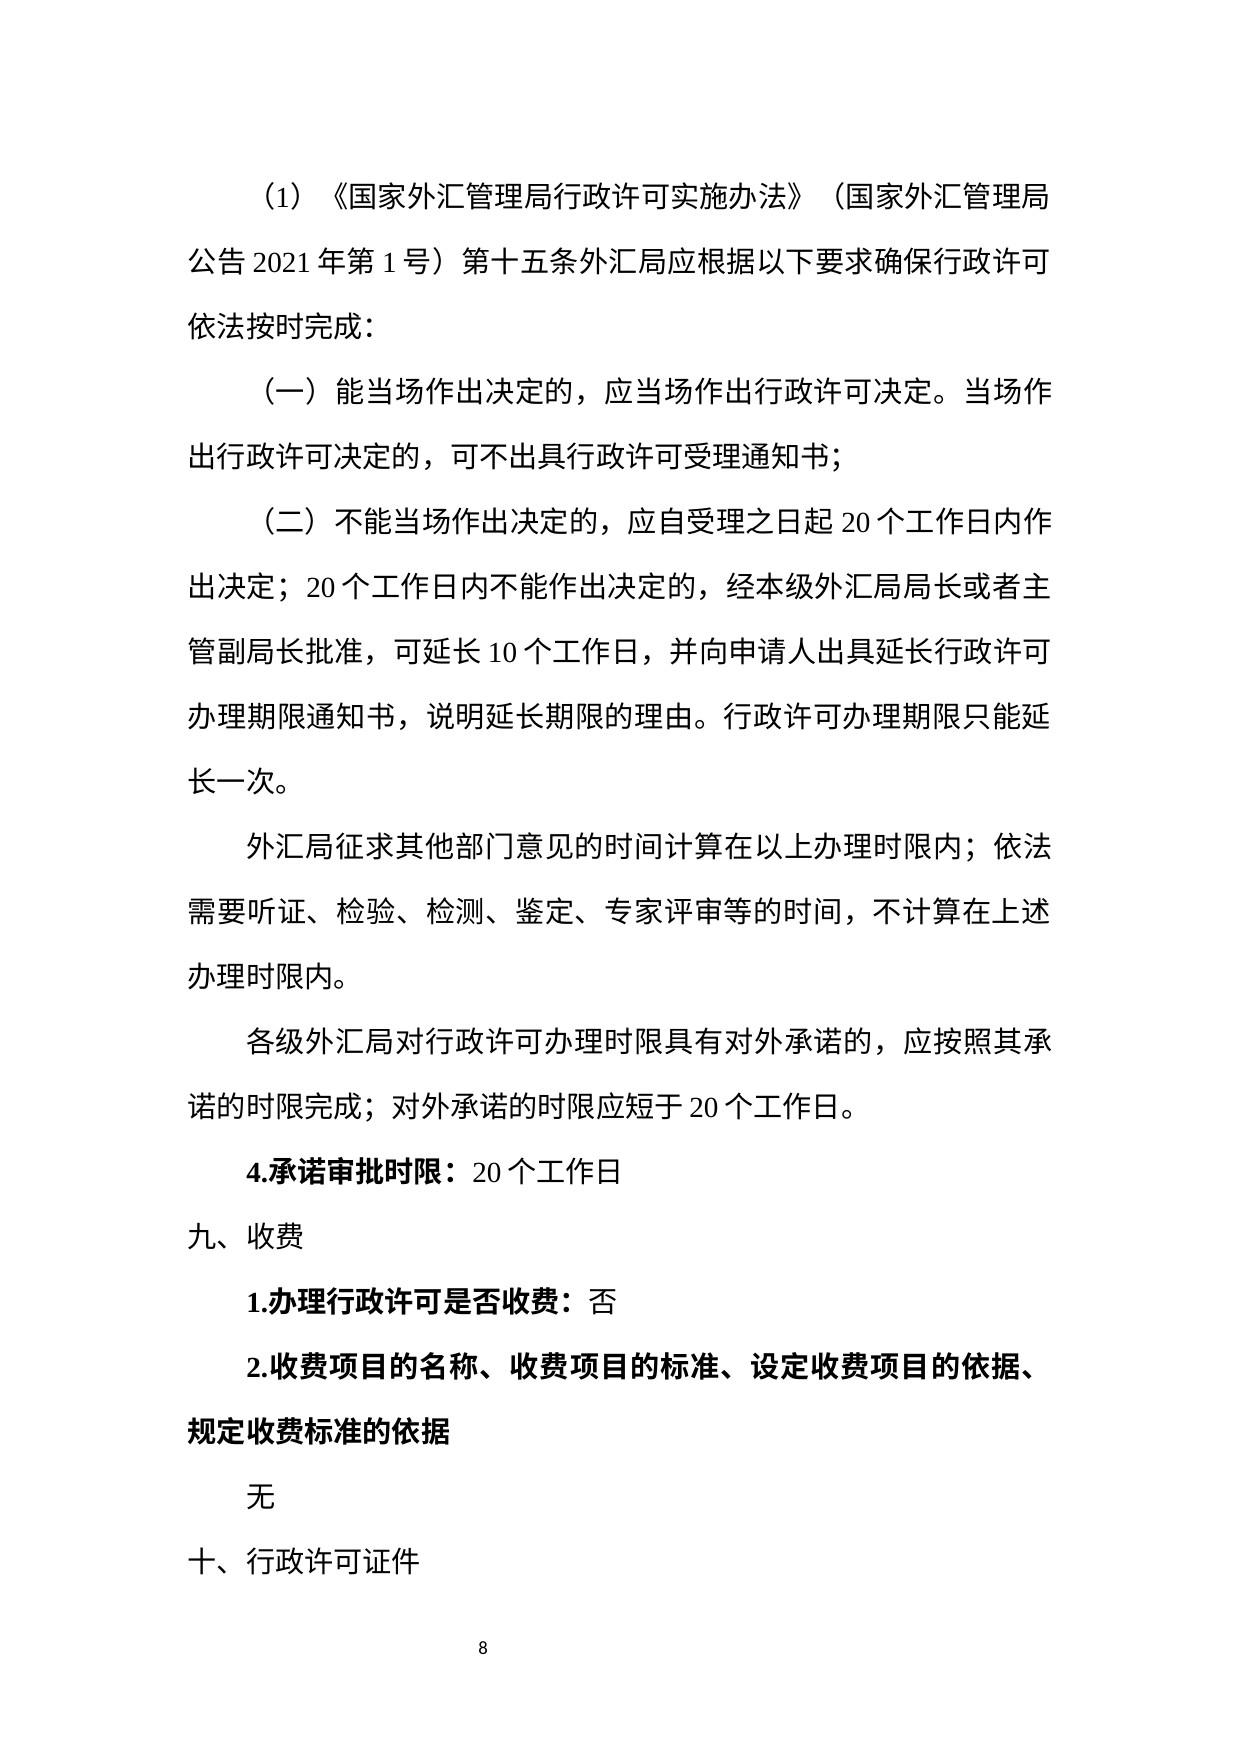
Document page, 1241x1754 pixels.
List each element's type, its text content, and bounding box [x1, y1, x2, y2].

text 无 [187, 1462, 1053, 1527]
text 各级外汇局对行政许可办理时限具有对外承诺的，应按照其承诺的时限完成；对外承诺的时限应短于20个工作日。 [187, 1007, 1053, 1137]
text 1.办理行政许可是否收费：否 [187, 1267, 1053, 1332]
text （1）《国家外汇管理局行政许可实施办法》（国家外汇管理局公告2021年第1号）第十五条外汇局应根据以下要求确保行政许可依法按时完成： [187, 162, 1053, 357]
text 九、收费 [187, 1202, 1053, 1267]
text 外汇局征求其他部门意见的时间计算在以上办理时限内；依法需要听证、检验、检测、鉴定、专家评审等的时间，不计算在上述办理时限内。 [187, 812, 1053, 1007]
text 4.承诺审批时限：20个工作日 [187, 1137, 1053, 1202]
text （二）不能当场作出决定的，应自受理之日起20个工作日内作出决定；20个工作日内不能作出决定的，经本级外汇局局长或者主管副局长批准，可延长10个工作日，并向申请人出具延长行政许可办理期限通知书，说明延长期限的理由。行政许可办理期限只能延长一次。 [187, 487, 1053, 812]
text （一）能当场作出决定的，应当场作出行政许可决定。当场作出行政许可决定的，可不出具行政许可受理通知书； [187, 357, 1053, 487]
text 2.收费项目的名称、收费项目的标准、设定收费项目的依据、规定收费标准的依据 [187, 1332, 1053, 1462]
text 十、行政许可证件 [187, 1527, 1053, 1592]
